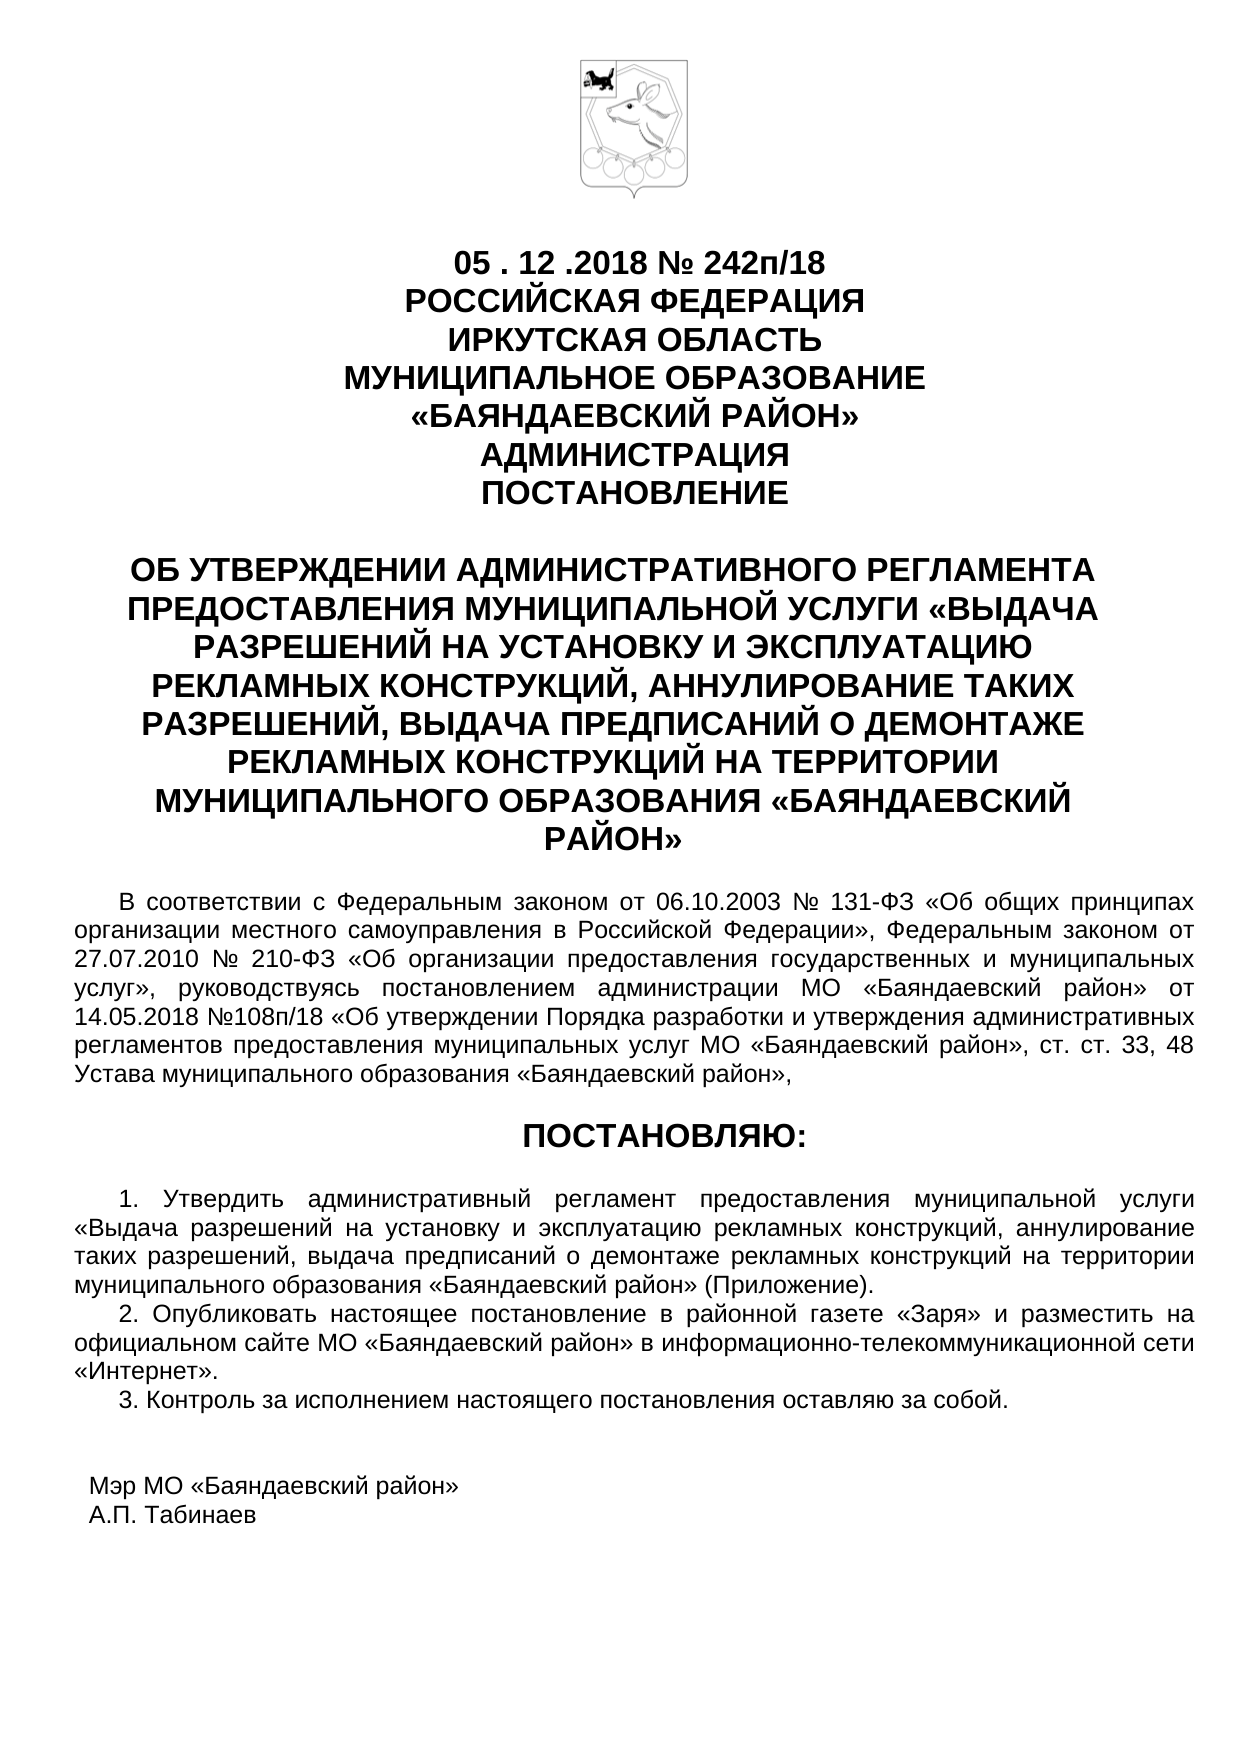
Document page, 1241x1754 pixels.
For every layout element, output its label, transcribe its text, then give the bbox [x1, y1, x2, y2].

text АДМИНИСТРАЦИЯ [89, 435, 1181, 473]
text МУНИЦИПАЛЬНОЕ ОБРАЗОВАНИЕ [89, 358, 1181, 397]
text В соответствии с Федеральным законом от 06.10.2003 № 131-ФЗ «Об общих принципах организации местного самоуправления в Российской Федерации», Федеральным законом от 27.07.2010 № 210-ФЗ «Об организации предоставления государственных и муниципальных услуг», руководствуясь постановлением администрации МО «Баяндаевский район» от 14.05.2018 №108п/18 «Об утверждении Порядка разработки и утверждения административных регламентов предоставления муниципальных услуг МО «Баяндаевский район», ст. ст. 33, 48 Устава муниципального образования «Баяндаевский район», [74, 887, 1196, 1088]
text РОССИЙСКАЯ ФЕДЕРАЦИЯ [89, 281, 1181, 320]
text А.П. Табинаев [74, 1500, 1196, 1529]
text 05 . 12 .2018 № 242п/18 [89, 243, 1181, 281]
text ПОСТАНОВЛЕНИЕ [89, 473, 1181, 512]
text ОБ УТВЕРЖДЕНИИ АДМИНИСТРАТИВНОГО РЕГЛАМЕНТА ПРЕДОСТАВЛЕНИЯ МУНИЦИПАЛЬНОЙ УСЛУГИ «ВЫДАЧА РАЗРЕШЕНИЙ НА УСТАНОВКУ И ЭКСПЛУАТАЦИЮ РЕКЛАМНЫХ КОНСТРУКЦИЙ, АННУЛИРОВАНИЕ ТАКИХ РАЗРЕШЕНИЙ, ВЫДАЧА ПРЕДПИСАНИЙ О ДЕМОНТАЖЕ РЕКЛАМНЫХ КОНСТРУКЦИЙ НА ТЕРРИТОРИИ МУНИЦИПАЛЬНОГО ОБРАЗОВАНИЯ «БАЯНДАЕВСКИЙ РАЙОН» [89, 550, 1138, 858]
text ПОСТАНОВЛЯЮ: [89, 1117, 1182, 1155]
text 2. Опубликовать настоящее постановление в районной газете «Заря» и разместить на официальном сайте МО «Баяндаевский район» в информационно-телекоммуникационной сети «Интернет». [74, 1299, 1196, 1385]
text «БАЯНДАЕВСКИЙ РАЙОН» [89, 397, 1181, 435]
text 3. Контроль за исполнением настоящего постановления оставляю за собой. [74, 1385, 1196, 1414]
text ИРКУТСКАЯ ОБЛАСТЬ [89, 320, 1181, 358]
text Мэр МО «Баяндаевский район» [74, 1471, 1196, 1500]
text 1. Утвердить административный регламент предоставления муниципальной услуги «Выдача разрешений на установку и эксплуатацию рекламных конструкций, аннулирование таких разрешений, выдача предписаний о демонтаже рекламных конструкций на территории муниципального образования «Баяндаевский район» (Приложение). [74, 1184, 1196, 1299]
picture [577, 59, 693, 205]
